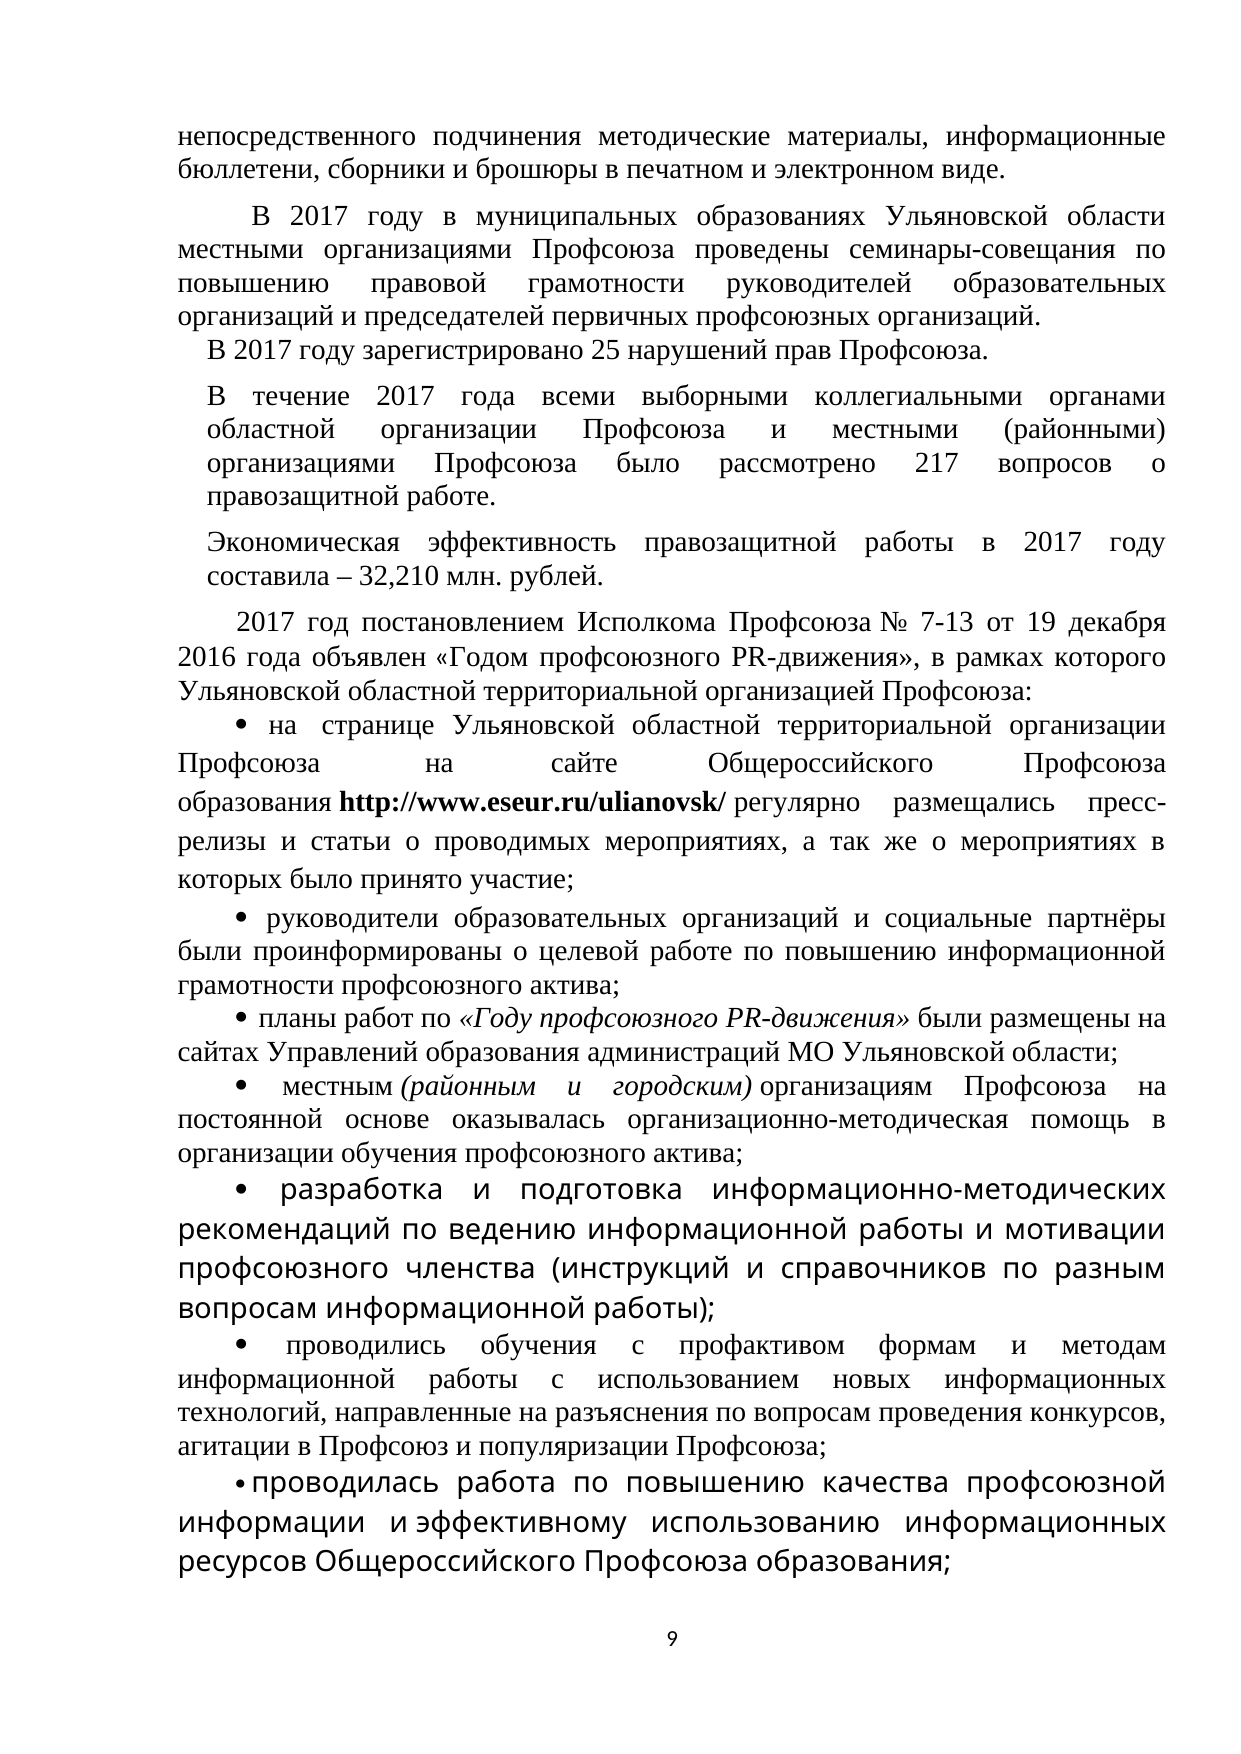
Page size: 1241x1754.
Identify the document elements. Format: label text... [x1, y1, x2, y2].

text В 2017 году зарегистрировано 25 нарушений прав Профсоюза. [207, 332, 1167, 365]
list планы работ по «Году профсоюзного PR-движения» были размещены на сайтах Управлений образования администраций МО Ульяновской области; [177, 1000, 1167, 1068]
text 2017 год постановлением Исполкома Профсоюза № 7-13 от 19 декабря 2016 года объявлен «Годом профсоюзного PR-движения», в рамках которого Ульяновской областной территориальной организацией Профсоюза: [177, 604, 1167, 707]
list на странице Ульяновской областной территориальной организации Профсоюза на сайте Общероссийского Профсоюза образования http://www.eseur.ru/ulianovsk/ регулярно размещались пресс-релизы и статьи о проводимых мероприятиях, а так же о мероприятиях в которых было принято участие; [177, 707, 1167, 895]
text Экономическая эффективность правозащитной работы в 2017 году составила – 32,210 млн. рублей. [207, 524, 1167, 592]
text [177, 118, 1167, 185]
list местным (районным и городским) организациям Профсоюза на постоянной основе оказывалась организационно-методическая помощь в организации обучения профсоюзного актива; [177, 1068, 1167, 1168]
list руководители образовательных организаций и социальные партнёры были проинформированы о целевой работе по повышению информационной грамотности профсоюзного актива; [177, 900, 1167, 1000]
text В течение 2017 года всеми выборными коллегиальными органами областной организации Профсоюза и местными (районными) организациями Профсоюза было рассмотрено 217 вопросов о правозащитной работе. [207, 378, 1167, 512]
list проводилась работа по повышению качества профсоюзной информации и эффективному использованию информационных ресурсов Общероссийского Профсоюза образования; [177, 1461, 1167, 1580]
list проводились обучения с профактивом формам и методам информационной работы с использованием новых информационных технологий, направленные на разъяснения по вопросам проведения конкурсов, агитации в Профсоюз и популяризации Профсоюза; [177, 1327, 1167, 1461]
text В 2017 году в муниципальных образованиях Ульяновской области местными организациями Профсоюза проведены семинары-совещания по повышению правовой грамотности руководителей образовательных организаций и председателей первичных профсоюзных организаций. [177, 198, 1167, 332]
list разработка и подготовка информационно-методических рекомендаций по ведению информационной работы и мотивации профсоюзного членства (инструкций и справочников по разным вопросам информационной работы); [177, 1168, 1167, 1327]
